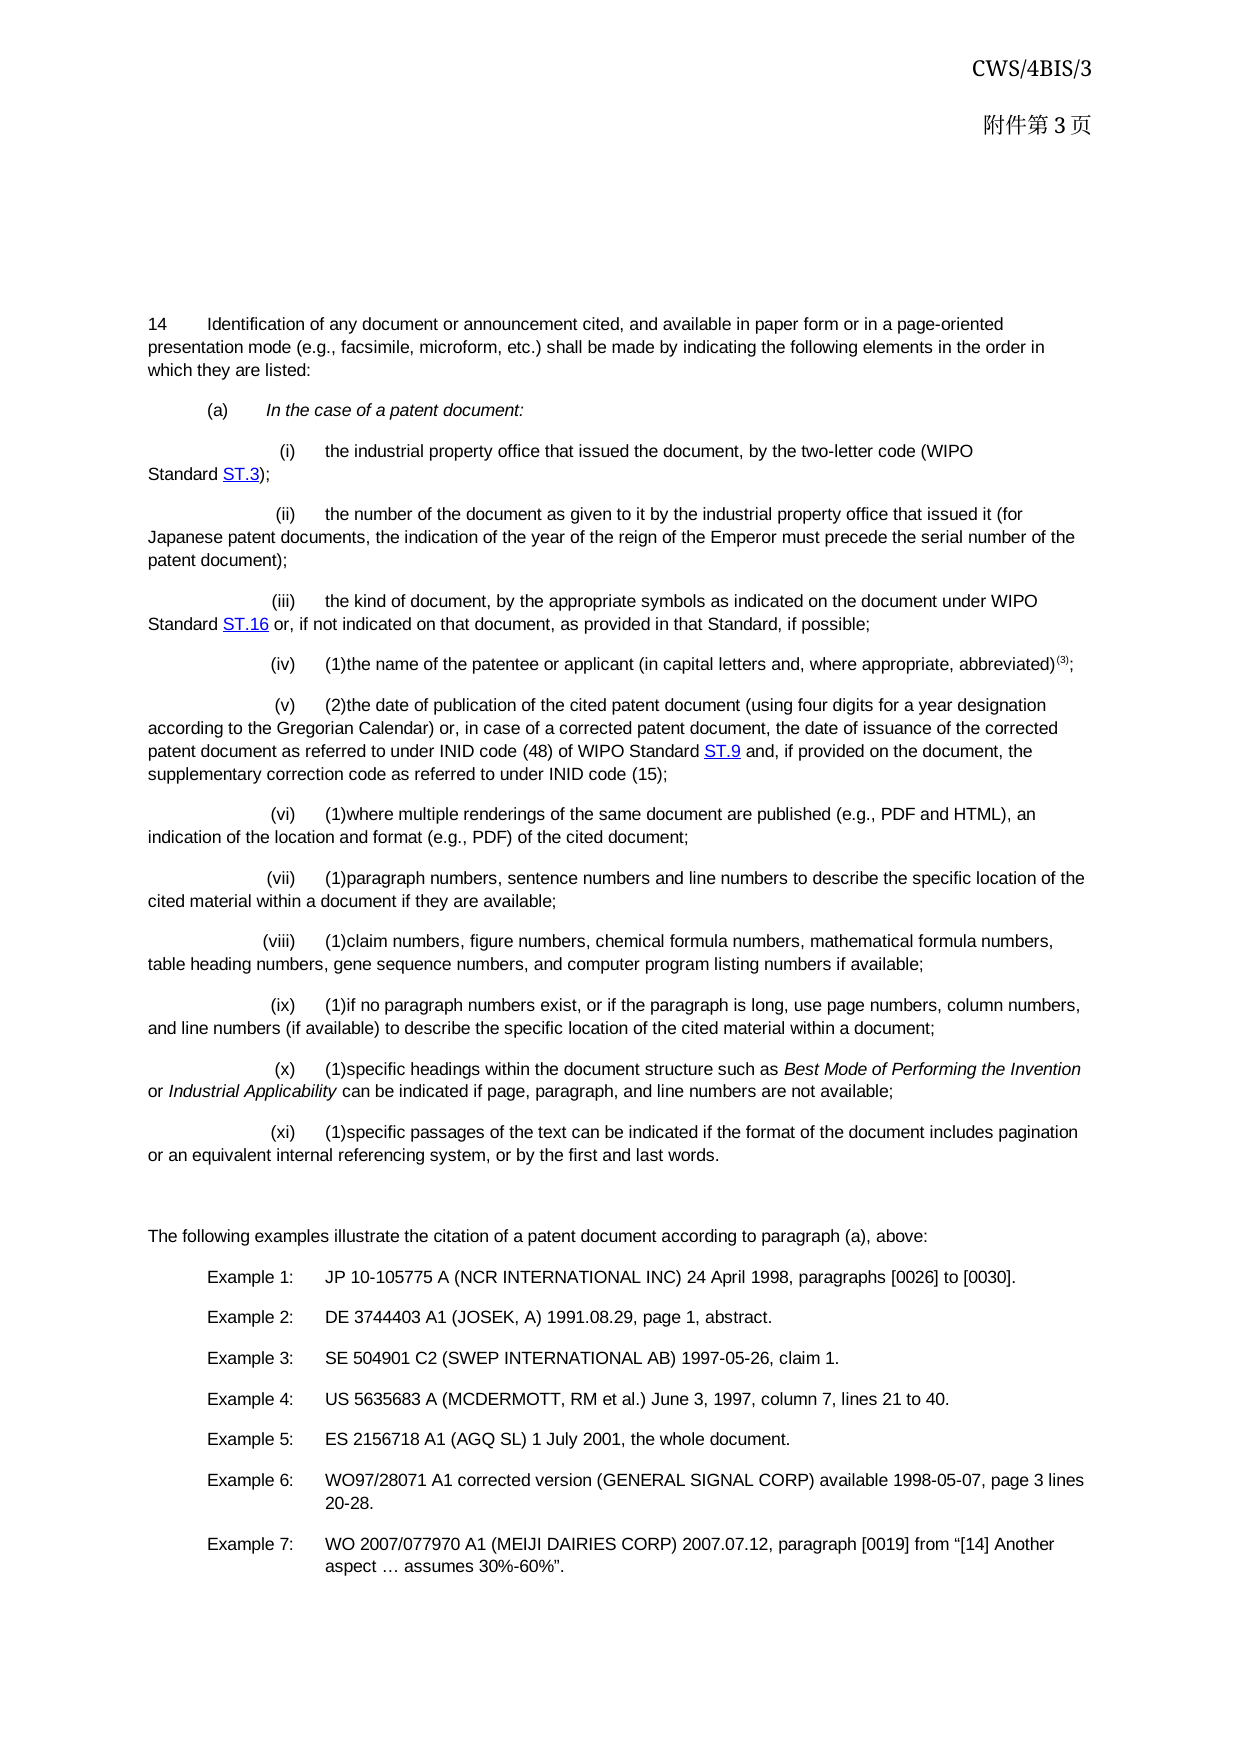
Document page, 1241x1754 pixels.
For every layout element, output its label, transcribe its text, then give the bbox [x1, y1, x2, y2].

list (iv) (1)the name of the patentee or applicant (in capital letters and, where appropriate, abbreviated)(3); [148, 654, 1092, 674]
list (a) In the case of a patent document: [148, 400, 1092, 420]
list (iii) the kind of document, by the appropriate symbols as indicated on the document under WIPO Standard ST.16 or, if not indicated on that document, as provided in that Standard, if possible; [148, 591, 1092, 633]
list (vi) (1)where multiple renderings of the same document are published (e.g., PDF and HTML), an indication of the location and format (e.g., PDF) of the cited document; [148, 804, 1092, 847]
list Identification of any document or announcement cited, and available in paper form or in a page-oriented presentation mode (e.g., facsimile, microform, etc.) shall be made by indicating the following elements in the order in which they are listed: [148, 313, 1092, 379]
list Example 2: DE 3744403 A1 (JOSEK, A) 1991.08.29, page 1, abstract. [207, 1307, 1092, 1327]
list Example 4: US 5635683 A (MCDERMOTT, RM et al.) June 3, 1997, column 7, lines 21 to 40. [207, 1388, 1092, 1408]
list (i) the industrial property office that issued the document, by the two-letter code (WIPO Standard ST.3); [148, 441, 1092, 483]
list (ix) (1)if no paragraph numbers exist, or if the paragraph is long, use page numbers, column numbers, and line numbers (if available) to describe the specific location of the cited material within a document; [148, 995, 1092, 1038]
list Example 6: WO97/28071 A1 corrected version (GENERAL SIGNAL CORP) available 1998-05-07, page 3 lines 20-28. [207, 1470, 1092, 1513]
list (v) (2)the date of publication of the cited patent document (using four digits for a year designation according to the Gregorian Calendar) or, in case of a corrected patent document, the date of issuance of the corrected patent document as referred to under INID code (48) of WIPO Standard ST.9 and, if provided on the document, the supplementary correction code as referred to under INID code (15); [148, 695, 1092, 783]
list (vii) (1)paragraph numbers, sentence numbers and line numbers to describe the specific location of the cited material within a document if they are available; [148, 868, 1092, 911]
list Example 5: ES 2156718 A1 (AGQ SL) 1 July 2001, the whole document. [207, 1429, 1092, 1449]
list (xi) (1)specific passages of the text can be indicated if the format of the document includes pagination or an equivalent internal referencing system, or by the first and last words. [148, 1122, 1092, 1165]
list (viii) (1)claim numbers, figure numbers, chemical formula numbers, mathematical formula numbers, table heading numbers, gene sequence numbers, and computer program listing numbers if available; [148, 931, 1092, 974]
list The following examples illustrate the citation of a patent document according to paragraph (a), above: [148, 1226, 1092, 1246]
list Example 7: WO 2007/077970 A1 (MEIJI DAIRIES CORP) 2007.07.12, paragraph [0019] from “[14] Another aspect … assumes 30%-60%”. [207, 1533, 1092, 1576]
list (ii) the number of the document as given to it by the industrial property office that issued it (for Japanese patent documents, the indication of the year of the reign of the Emperor must precede the serial number of the patent document); [148, 504, 1092, 570]
list (x) (1)specific headings within the document structure such as Best Mode of Performing the Invention or Industrial Applicability can be indicated if page, paragraph, and line numbers are not available; [148, 1058, 1092, 1101]
list Example 3: SE 504901 C2 (SWEP INTERNATIONAL AB) 1997-05-26, claim 1. [207, 1348, 1092, 1368]
list Example 1: JP 10-105775 A (NCR INTERNATIONAL INC) 24 April 1998, paragraphs [0026] to [0030]. [207, 1267, 1092, 1287]
